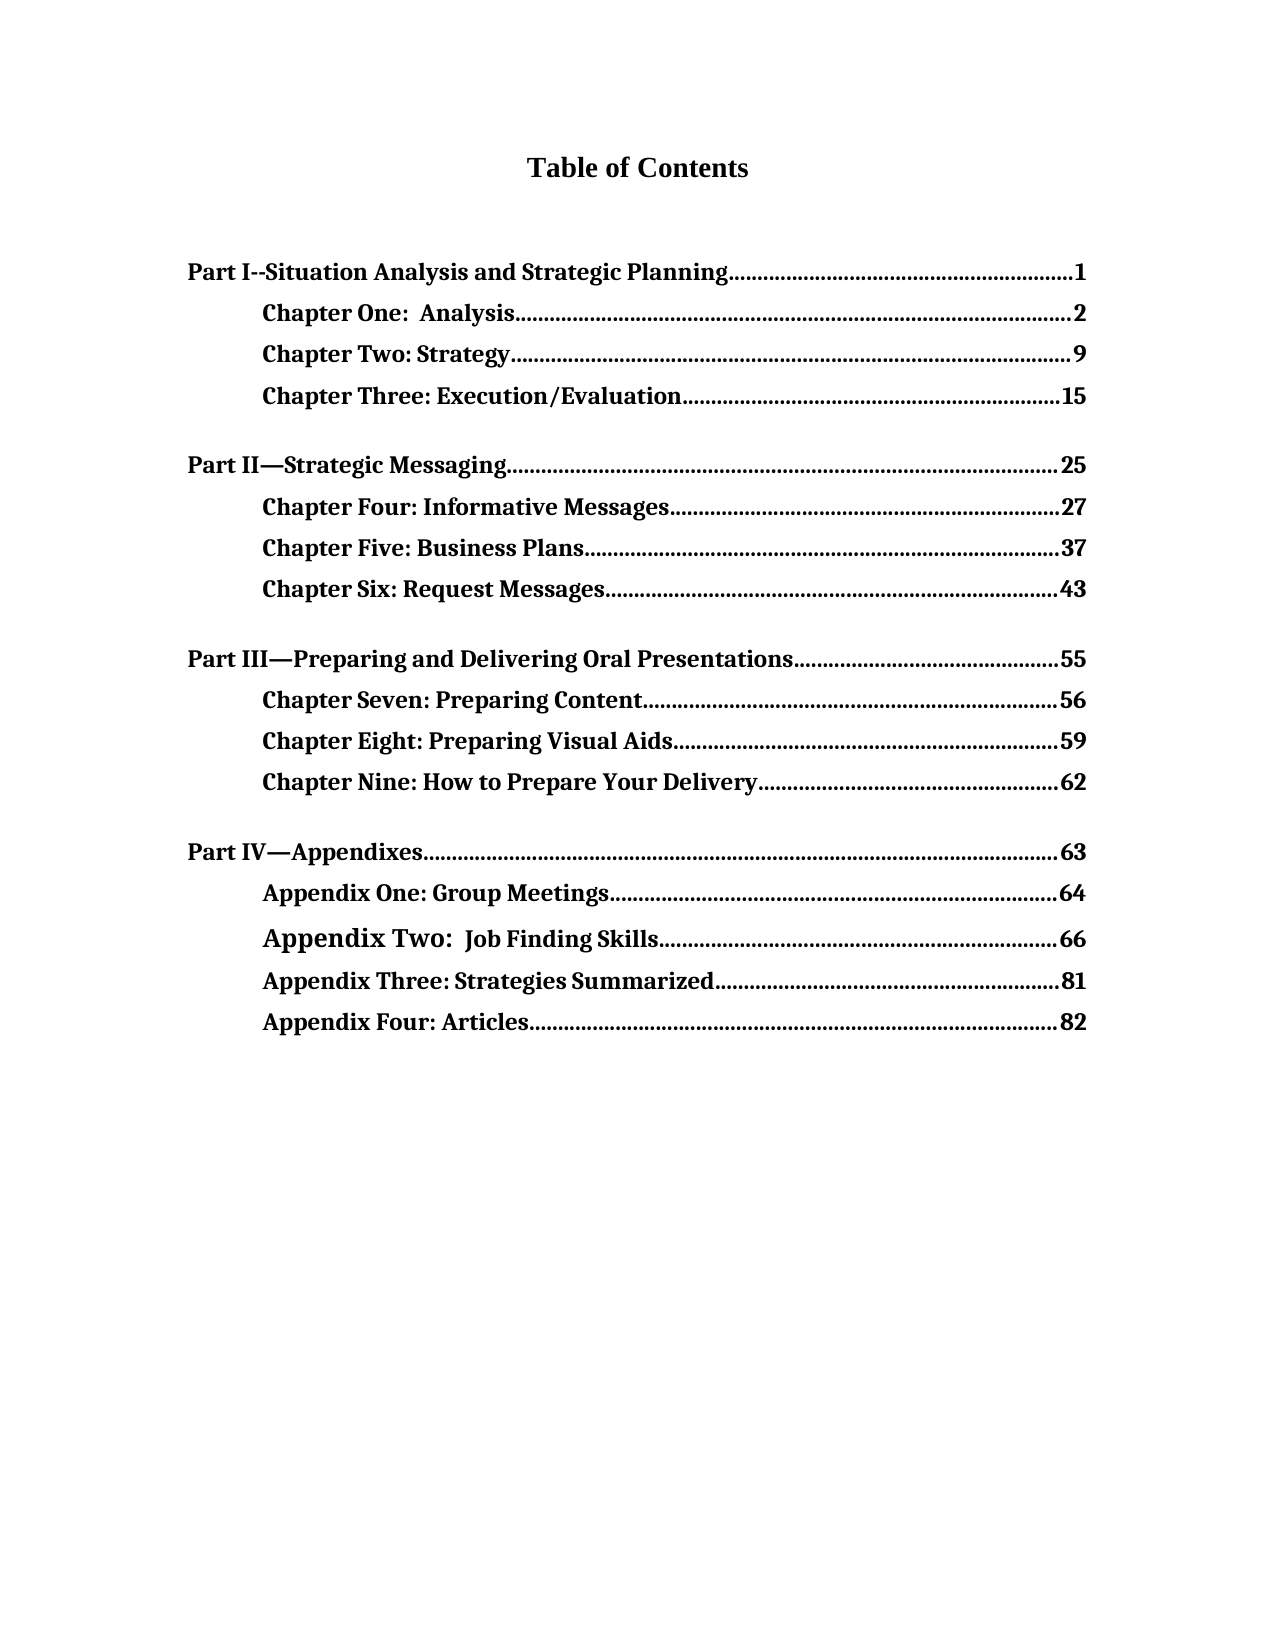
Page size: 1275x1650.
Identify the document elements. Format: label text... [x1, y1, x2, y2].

text Chapter Two: Strategy 9 [262, 340, 1087, 369]
text Chapter Four: Informative Messages 27 [262, 492, 1087, 521]
text Table of Contents [187, 150, 1087, 183]
text Appendix Two: Job Finding Skills 66 [262, 920, 1087, 954]
text Chapter Three: Execution/Evaluation 15 [262, 382, 1087, 410]
text Appendix Three: Strategies Summarized 81 [262, 967, 1087, 996]
text Chapter Six: Request Messages 43 [262, 575, 1087, 604]
text Part III—Preparing and Delivering Oral Presentations 55 [187, 644, 1087, 673]
text Appendix Four: Articles 82 [262, 1008, 1087, 1037]
text Part I--Situation Analysis and Strategic Planning 1 [187, 258, 1087, 287]
text Chapter Seven: Preparing Content 56 [262, 686, 1087, 714]
text Chapter Eight: Preparing Visual Aids 59 [262, 727, 1087, 756]
text Appendix One: Group Meetings 64 [262, 879, 1087, 908]
text Part II—Strategic Messaging 25 [187, 451, 1087, 480]
text Chapter One: Analysis 2 [262, 299, 1087, 328]
text Chapter Five: Business Plans 37 [262, 534, 1087, 562]
text Chapter Nine: How to Prepare Your Delivery 62 [262, 768, 1087, 797]
text Part IV—Appendixes 63 [187, 838, 1087, 867]
